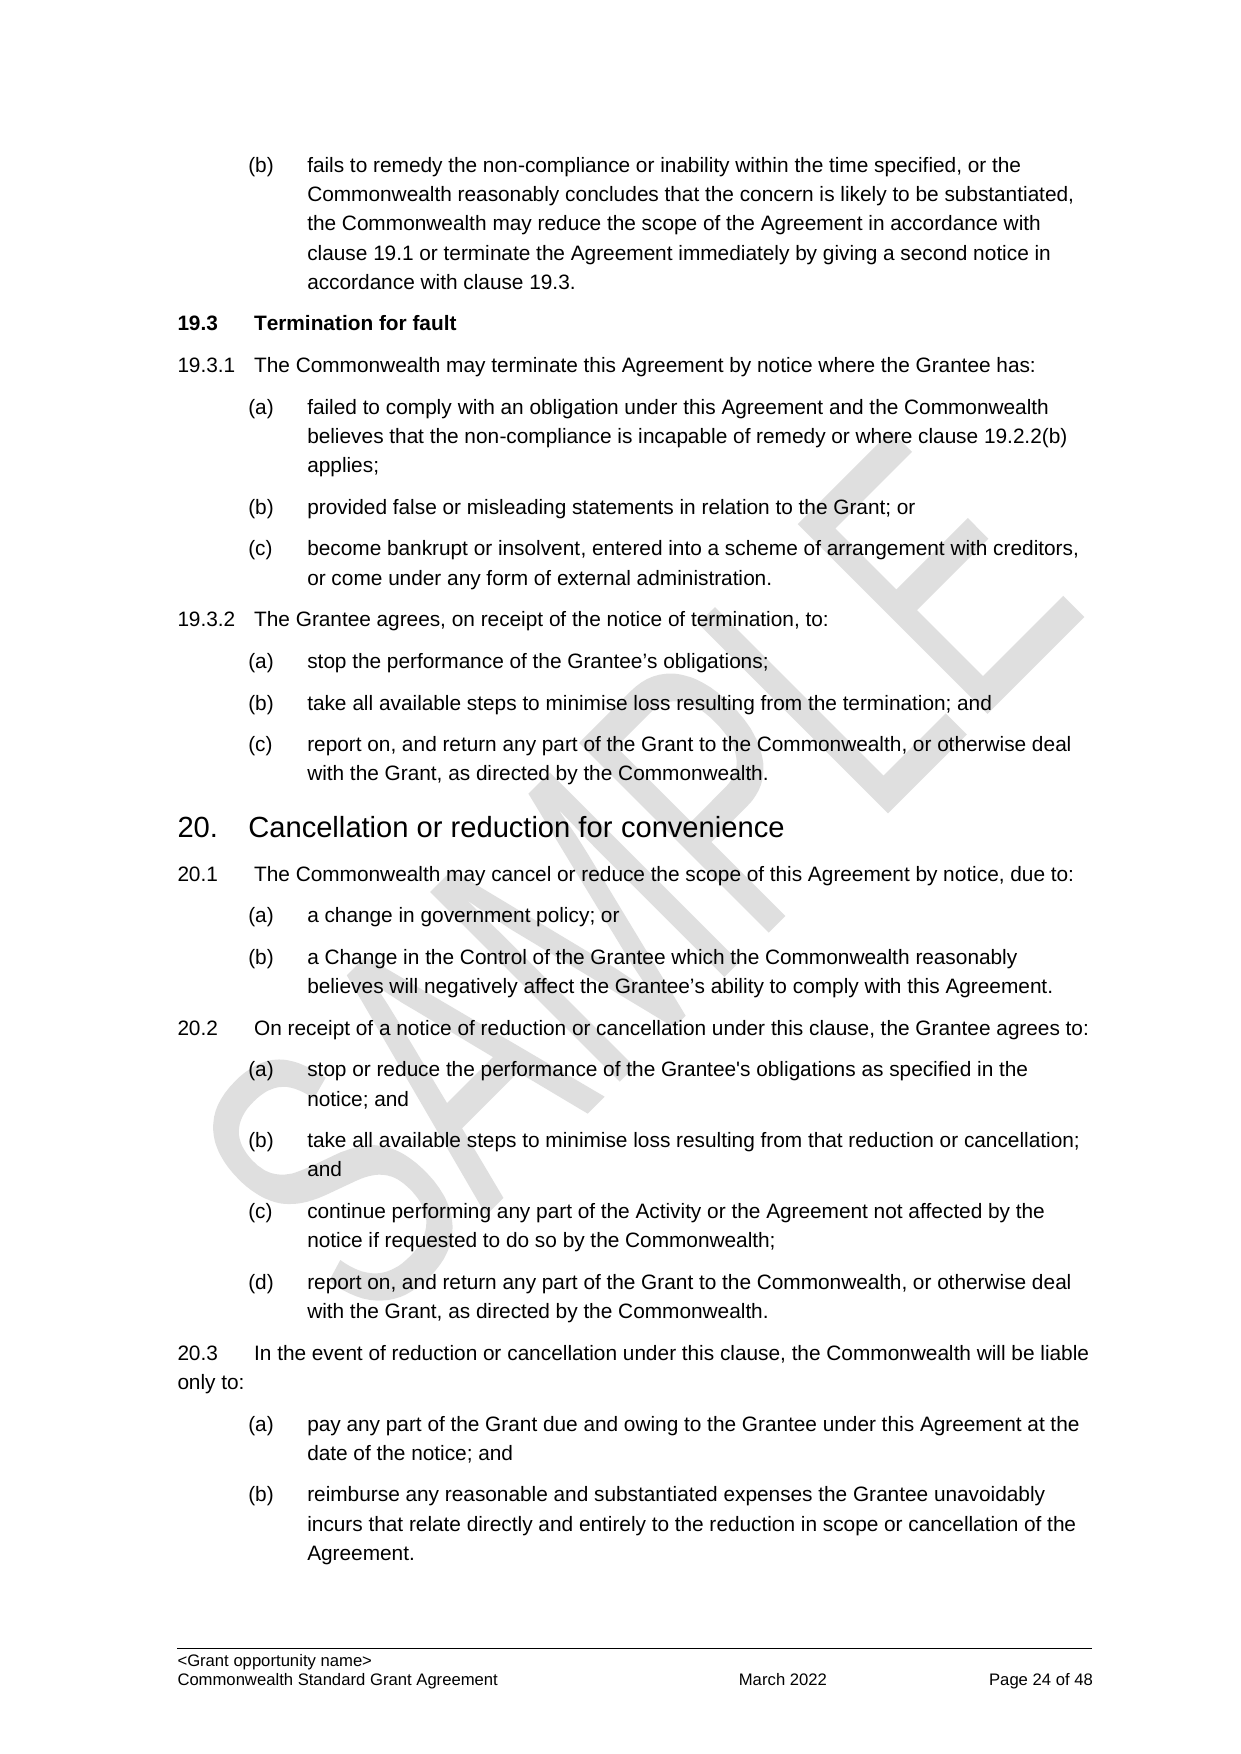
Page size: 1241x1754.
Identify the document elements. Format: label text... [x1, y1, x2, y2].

text (c) become bankrupt or insolvent, entered into a scheme of arrangement with creditors, or come under any form of external administration. [248, 531, 1092, 589]
text (a) failed to comply with an obligation under this Agreement and the Commonwealth believes that the non‐compliance is incapable of remedy or where clause 19.2.2(b) applies; [248, 389, 1092, 477]
text (b) a Change in the Control of the Grantee which the Commonwealth reasonably believes will negatively affect the Grantee’s ability to comply with this Agreement. [248, 939, 1092, 998]
text 20.1 The Commonwealth may cancel or reduce the scope of this Agreement by notice, due to: [177, 856, 1092, 885]
text (b) reimburse any reasonable and substantiated expenses the Grantee unavoidably incurs that relate directly and entirely to the reduction in scope or cancellation of the Agreement. [248, 1477, 1092, 1564]
text (b) fails to remedy the non‐compliance or inability within the time specified, or the Commonwealth reasonably concludes that the concern is likely to be substantiated, the Commonwealth may reduce the scope of the Agreement in accordance with clause 19.1 or terminate the Agreement immediately by giving a second notice in accordance with clause 19.3. [248, 148, 1092, 293]
text 20.2 On receipt of a notice of reduction or cancellation under this clause, the Grantee agrees to: [177, 1010, 1092, 1039]
text 19.3 Termination for fault [177, 306, 1092, 335]
text 19.3.2 The Grantee agrees, on receipt of the notice of termination, to: [177, 602, 1092, 631]
text (d) report on, and return any part of the Grant to the Commonwealth, or otherwise deal with the Grant, as directed by the Commonwealth. [248, 1264, 1092, 1323]
text (b) take all available steps to minimise loss resulting from the termination; and [248, 685, 1092, 714]
text (b) take all available steps to minimise loss resulting from that reduction or cancellation; and [248, 1123, 1092, 1181]
text (a) a change in government policy; or [248, 898, 1092, 927]
text (a) stop or reduce the performance of the Grantee's obligations as specified in the notice; and [248, 1052, 1092, 1110]
text (a) stop the performance of the Grantee’s obligations; [248, 643, 1092, 673]
text (a) pay any part of the Grant due and owing to the Grantee under this Agreement at the date of the notice; and [248, 1406, 1092, 1464]
subtitle Cancellation or reduction for convenience [177, 810, 1092, 844]
text 20.3 In the event of reduction or cancellation under this clause, the Commonwealth will be liable only to: [177, 1335, 1092, 1394]
text 19.3.1 The Commonwealth may terminate this Agreement by notice where the Grantee has: [177, 348, 1092, 377]
text (c) report on, and return any part of the Grant to the Commonwealth, or otherwise deal with the Grant, as directed by the Commonwealth. [248, 727, 1092, 785]
text (b) provided false or misleading statements in relation to the Grant; or [248, 489, 1092, 518]
text (c) continue performing any part of the Activity or the Agreement not affected by the notice if requested to do so by the Commonwealth; [248, 1194, 1092, 1252]
